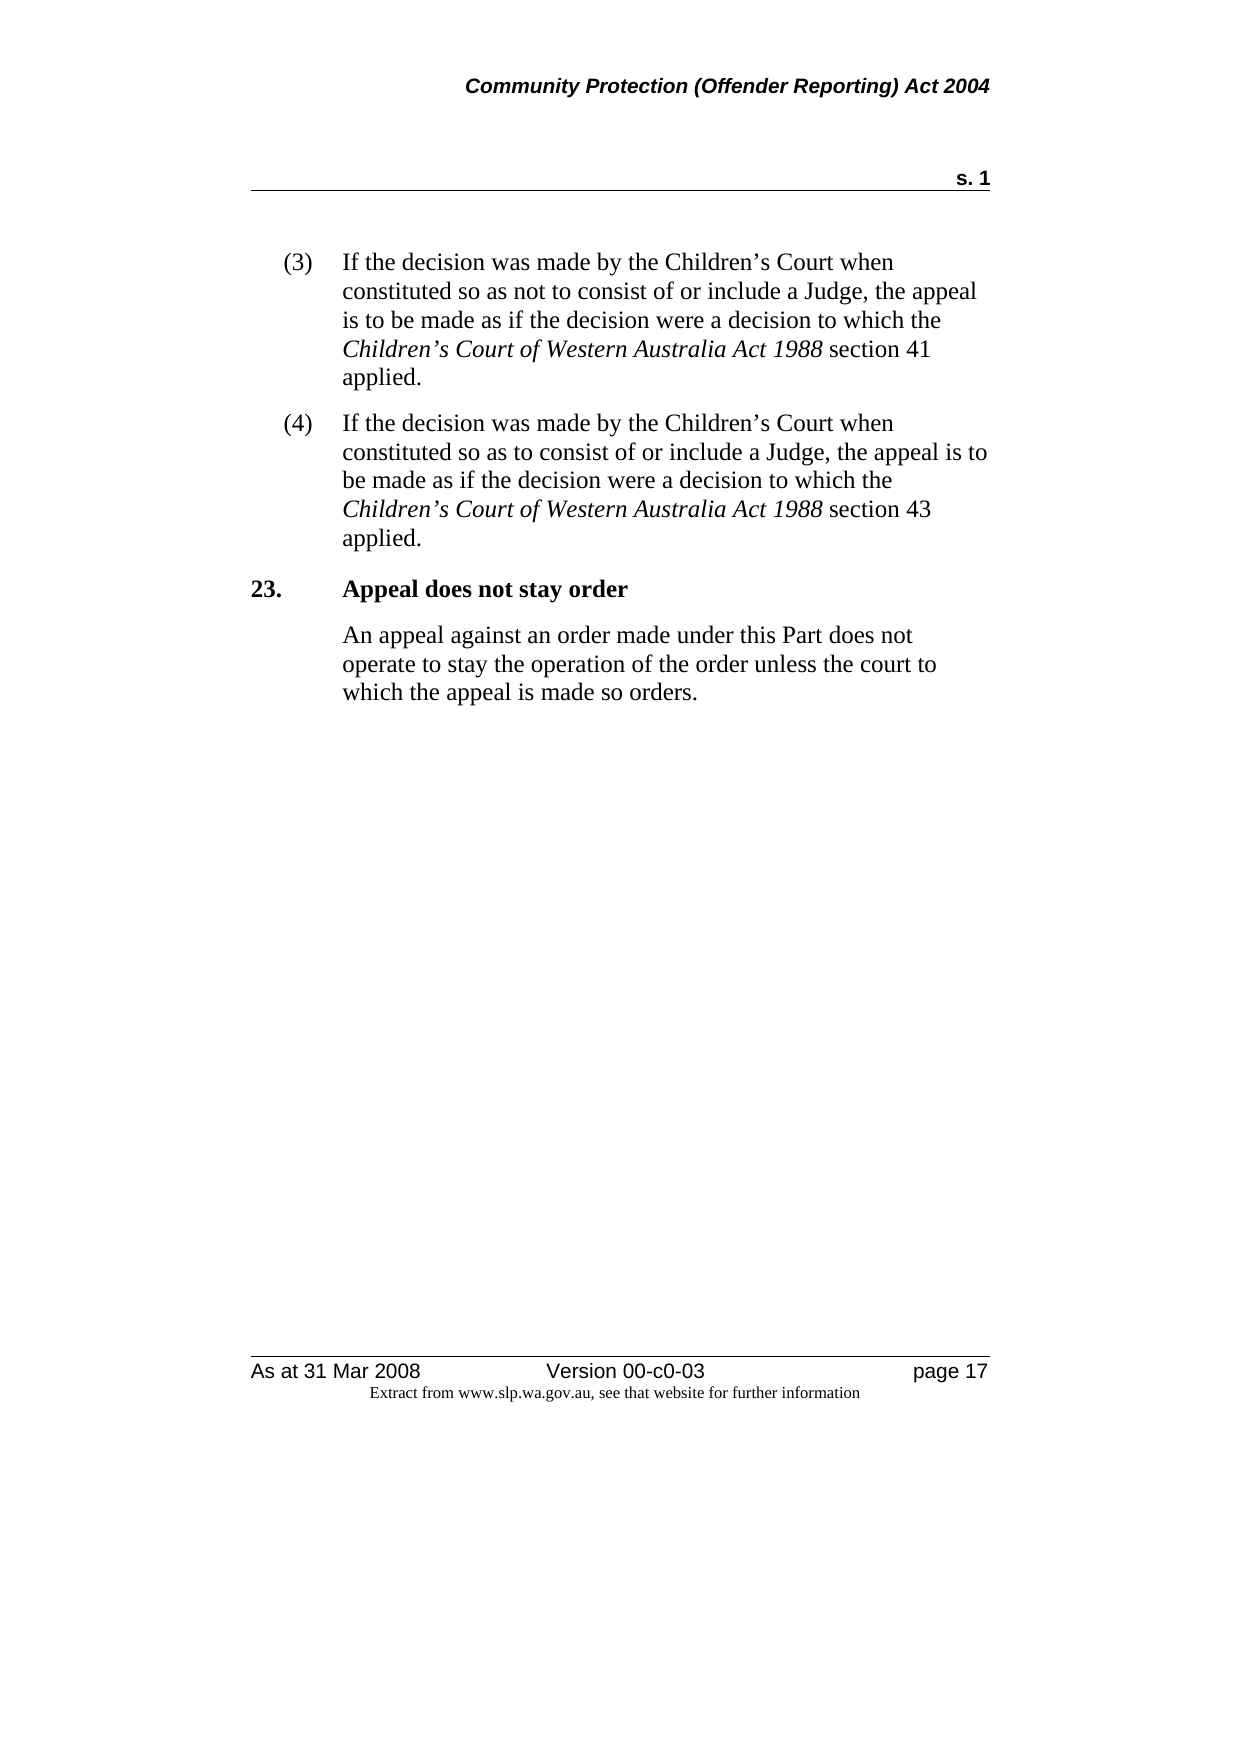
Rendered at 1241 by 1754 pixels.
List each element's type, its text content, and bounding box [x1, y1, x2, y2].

subtitle 23. Appeal does not stay order [251, 574, 990, 603]
text (3) If the decision was made by the Children’s Court when constituted so as not to consist of or include a Judge, the appeal is to be made as if the decision were a decision to which the Children’s Court of Western Australia Act 1988 section 41 applied. [251, 247, 990, 391]
text An appeal against an order made under this Part does not operate to stay the operation of the order unless the court to which the appeal is made so orders. [251, 620, 990, 706]
text (4) If the decision was made by the Children’s Court when constituted so as to consist of or include a Judge, the appeal is to be made as if the decision were a decision to which the Children’s Court of Western Australia Act 1988 section 43 applied. [251, 408, 990, 552]
